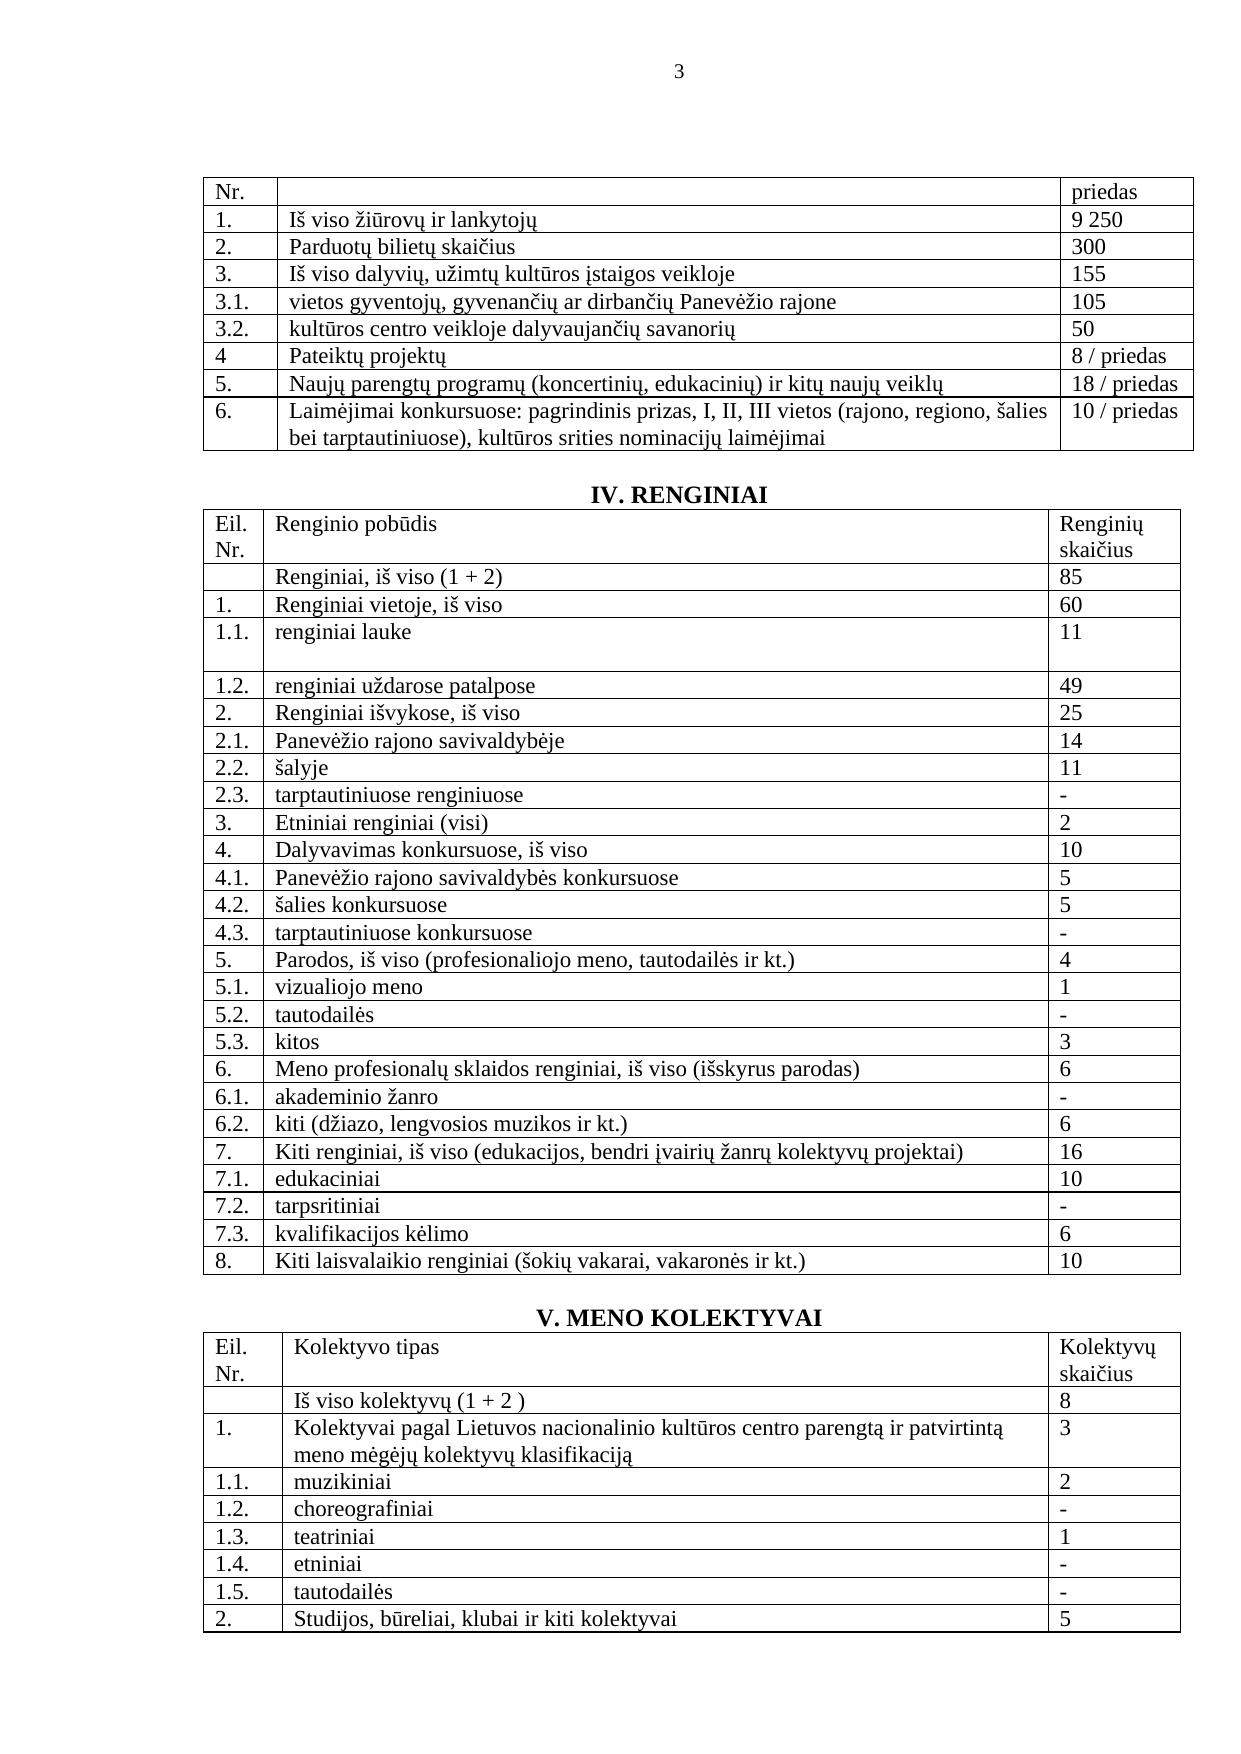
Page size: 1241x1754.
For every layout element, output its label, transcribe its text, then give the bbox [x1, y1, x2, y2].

table_cell 10 / priedas [1061, 398, 1193, 450]
table_cell kitos [264, 1028, 1048, 1054]
table_cell 7.2. [204, 1193, 263, 1219]
table_cell 5. [204, 946, 263, 972]
table_cell renginiai lauke [264, 618, 1048, 671]
table_header Kolektyvų skaičius [1049, 1333, 1180, 1386]
table_cell etniniai [283, 1550, 1048, 1577]
table_cell 14 [1049, 727, 1180, 753]
table_header Renginių skaičius [1049, 510, 1180, 562]
table_cell 1. [204, 206, 277, 232]
table_cell 3 [1049, 1028, 1180, 1054]
table_cell 2. [204, 1605, 282, 1631]
table_cell 1 [1049, 1523, 1180, 1549]
table_cell 4.2. [204, 891, 263, 917]
table_cell 1.5. [204, 1578, 282, 1604]
table_cell [204, 564, 263, 590]
table_cell - [1049, 1578, 1180, 1604]
table_header Skaičius / priedas [1061, 178, 1193, 204]
table_cell Etniniai renginiai (visi) [264, 809, 1048, 835]
table_cell Panevėžio rajono savivaldybės konkursuose [264, 864, 1048, 890]
table_cell 85 [1049, 564, 1180, 590]
table_cell 5. [204, 370, 277, 396]
table_cell Panevėžio rajono savivaldybėje [264, 727, 1048, 753]
table_cell - [1049, 1550, 1180, 1577]
table_cell 2.1. [204, 727, 263, 753]
table_cell tautodailės [264, 1001, 1048, 1027]
table_cell 5 [1049, 891, 1180, 917]
table_cell Iš viso kolektyvų (1 + 2 ) [283, 1387, 1048, 1413]
table_cell 6 [1049, 1056, 1180, 1082]
table_cell choreografiniai [283, 1496, 1048, 1522]
table_cell 1.4. [204, 1550, 282, 1577]
table_cell 1. [204, 591, 263, 617]
table_cell [204, 618, 263, 671]
table_cell 6. [204, 1056, 263, 1082]
table_cell renginiai uždarose patalpose [264, 672, 1048, 698]
table_cell 1.3. [204, 1523, 282, 1549]
table_cell vietos gyventojų, gyvenančių ar dirbančių Panevėžio rajone [278, 288, 1060, 314]
table_cell 3.2. [204, 315, 277, 342]
table_cell 1.2. [204, 1496, 282, 1522]
table_cell 5 [1049, 1605, 1180, 1631]
table_cell 4. [204, 836, 263, 863]
table_cell 5 [1049, 864, 1180, 890]
table_cell Kiti laisvalaikio renginiai (šokių vakarai, vakaronės ir kt.) [264, 1247, 1048, 1274]
table_cell Kolektyvai pagal Lietuvos nacionalinio kultūros centro parengtą ir patvirtintą meno mėgėjų kolektyvų klasifikaciją [283, 1414, 1048, 1467]
table_cell - [1049, 919, 1180, 945]
table_cell 10 [1049, 1247, 1180, 1274]
table_cell tarptautiniuose renginiuose [264, 782, 1048, 808]
table_cell 1 [1049, 973, 1180, 1000]
table_cell 50 [1061, 315, 1193, 342]
table_cell - [1049, 782, 1180, 808]
table_cell Laimėjimai konkursuose: pagrindinis prizas, I, II, III vietos (rajono, regiono, šalies bei tarptautiniuose), kultūros srities nominacijų laimėjimai [278, 398, 1060, 450]
table_header Kolektyvo tipas [283, 1333, 1048, 1386]
table_cell 1.1. [204, 1468, 282, 1494]
table_cell 3 [1049, 1414, 1180, 1467]
table_cell - [1049, 1496, 1180, 1522]
table_cell Dalyvavimas konkursuose, iš viso [264, 836, 1048, 863]
table_cell 8 [1049, 1387, 1180, 1413]
table_cell - [1049, 1001, 1180, 1027]
table_cell 155 [1061, 260, 1193, 287]
table_cell 2. [204, 699, 263, 726]
text IV. RENGINIAI [177, 480, 1181, 509]
table_cell 8. [204, 1247, 263, 1274]
table_cell 3.1. [204, 288, 277, 314]
table_cell 2 [1049, 1468, 1180, 1494]
table_cell Parduotų bilietų skaičius [278, 233, 1060, 259]
table_cell Iš viso žiūrovų ir lankytojų [278, 206, 1060, 232]
table_cell 7.1. [204, 1165, 263, 1191]
table_cell 8 / priedas [1061, 343, 1193, 369]
table_cell 6. [204, 398, 277, 450]
table_cell 4.1. [204, 864, 263, 890]
table_cell 11 [1049, 618, 1180, 671]
table_cell 300 [1061, 233, 1193, 259]
table_cell 1. [204, 1414, 282, 1467]
table_cell šalies konkursuose [264, 891, 1048, 917]
table_cell 4 [1049, 946, 1180, 972]
table_header Veiklos [278, 178, 1060, 204]
table_cell 3. [204, 260, 277, 287]
table_cell Naujų parengtų programų (koncertinių, edukacinių) ir kitų naujų veiklų [278, 370, 1060, 396]
table_cell 2 [1049, 809, 1180, 835]
table_cell 105 [1061, 288, 1193, 314]
table_cell kultūros centro veikloje dalyvaujančių savanorių [278, 315, 1060, 342]
table_header Eil. Nr. [204, 510, 263, 562]
table_cell 6.1. [204, 1083, 263, 1109]
text V. MENO KOLEKTYVAI [177, 1303, 1181, 1332]
table_cell Parodos, iš viso (profesionaliojo meno, tautodailės ir kt.) [264, 946, 1048, 972]
table_cell kvalifikacijos kėlimo [264, 1220, 1048, 1246]
table_cell Kiti renginiai, iš viso (edukacijos, bendri įvairių žanrų kolektyvų projektai) [264, 1138, 1048, 1164]
table_cell 1.2. [204, 672, 263, 698]
table_cell 16 [1049, 1138, 1180, 1164]
table_cell Studijos, būreliai, klubai ir kiti kolektyvai [283, 1605, 1048, 1631]
table_cell muzikiniai [283, 1468, 1048, 1494]
table_cell Pateiktų projektų [278, 343, 1060, 369]
table_cell Renginiai vietoje, iš viso [264, 591, 1048, 617]
table_cell 6 [1049, 1220, 1180, 1246]
table_cell 6.2. [204, 1110, 263, 1137]
table_cell teatriniai [283, 1523, 1048, 1549]
table_cell 4.3. [204, 919, 263, 945]
table_cell šalyje [264, 754, 1048, 781]
table_cell 10 [1049, 1165, 1180, 1191]
table_cell Meno profesionalų sklaidos renginiai, iš viso (išskyrus parodas) [264, 1056, 1048, 1082]
table_cell tarpsritiniai [264, 1193, 1048, 1219]
table_cell Renginiai išvykose, iš viso [264, 699, 1048, 726]
table_cell - [1049, 1193, 1180, 1219]
table_cell - [1049, 1083, 1180, 1109]
table_cell 7.3. [204, 1220, 263, 1246]
table_cell 4 [204, 343, 277, 369]
table_cell 60 [1049, 591, 1180, 617]
table_cell 10 [1049, 836, 1180, 863]
table_cell 11 [1049, 754, 1180, 781]
table_cell [204, 1387, 282, 1413]
table_cell 7. [204, 1138, 263, 1164]
table_cell tarptautiniuose konkursuose [264, 919, 1048, 945]
table_cell akademinio žanro [264, 1083, 1048, 1109]
table_header Eil. Nr. [204, 1333, 282, 1386]
table_cell 2.3. [204, 782, 263, 808]
table_cell 9 250 [1061, 206, 1193, 232]
table_cell 49 [1049, 672, 1180, 698]
table_cell 3. [204, 809, 263, 835]
table_header Renginio pobūdis [264, 510, 1048, 562]
table_cell 18 / priedas [1061, 370, 1193, 396]
table_header Eil. Nr. [204, 178, 277, 204]
table_cell 5.3. [204, 1028, 263, 1054]
table_cell kiti (džiazo, lengvosios muzikos ir kt.) [264, 1110, 1048, 1137]
table_cell 5.1. [204, 973, 263, 1000]
table_cell 2. [204, 233, 277, 259]
table_cell edukaciniai [264, 1165, 1048, 1191]
table_cell tautodailės [283, 1578, 1048, 1604]
table_cell Iš viso dalyvių, užimtų kultūros įstaigos veikloje [278, 260, 1060, 287]
table_cell 6 [1049, 1110, 1180, 1137]
table_cell Renginiai, iš viso (1 + 2) [264, 564, 1048, 590]
table_cell 25 [1049, 699, 1180, 726]
table_cell 2.2. [204, 754, 263, 781]
table_cell vizualiojo meno [264, 973, 1048, 1000]
table_cell 5.2. [204, 1001, 263, 1027]
